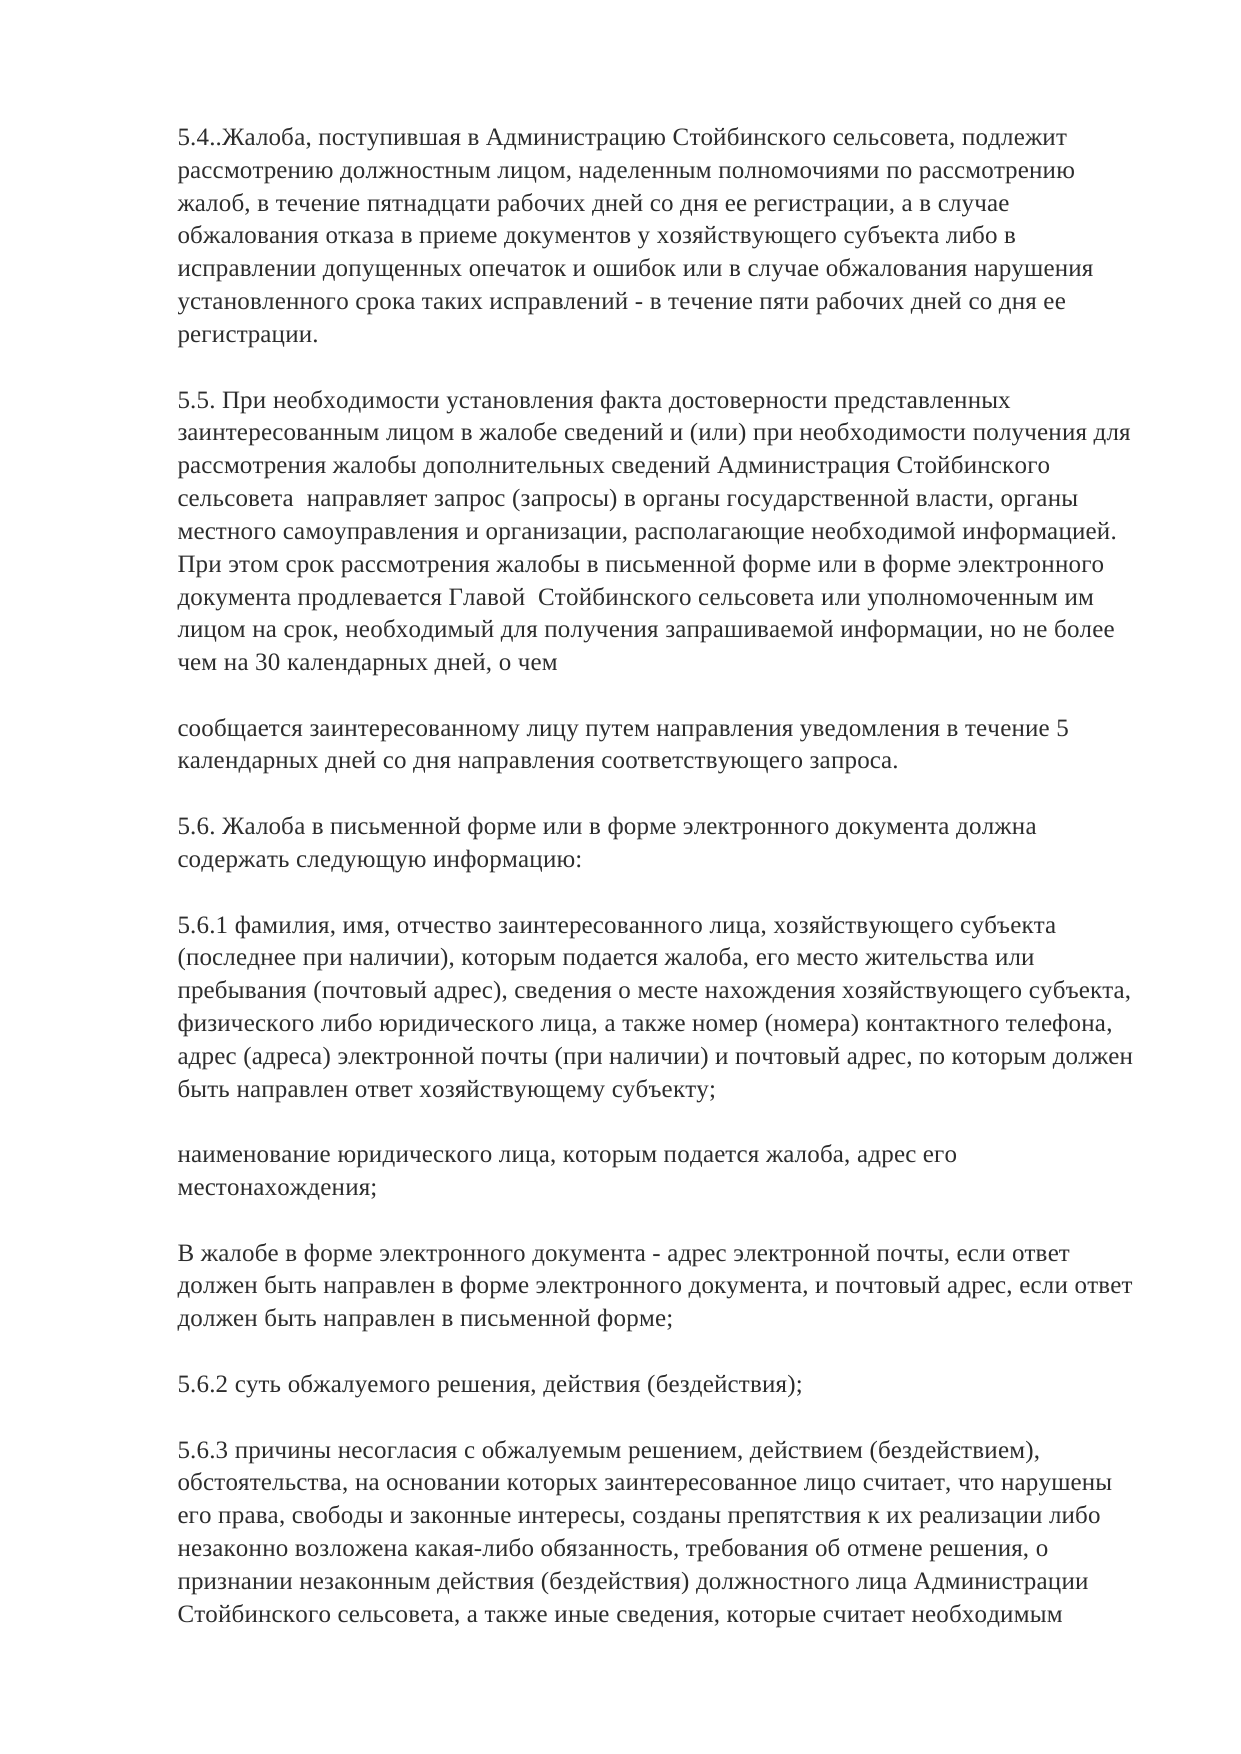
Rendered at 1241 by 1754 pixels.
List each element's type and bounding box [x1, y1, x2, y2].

text [177, 906, 1152, 1627]
text [177, 118, 1152, 906]
